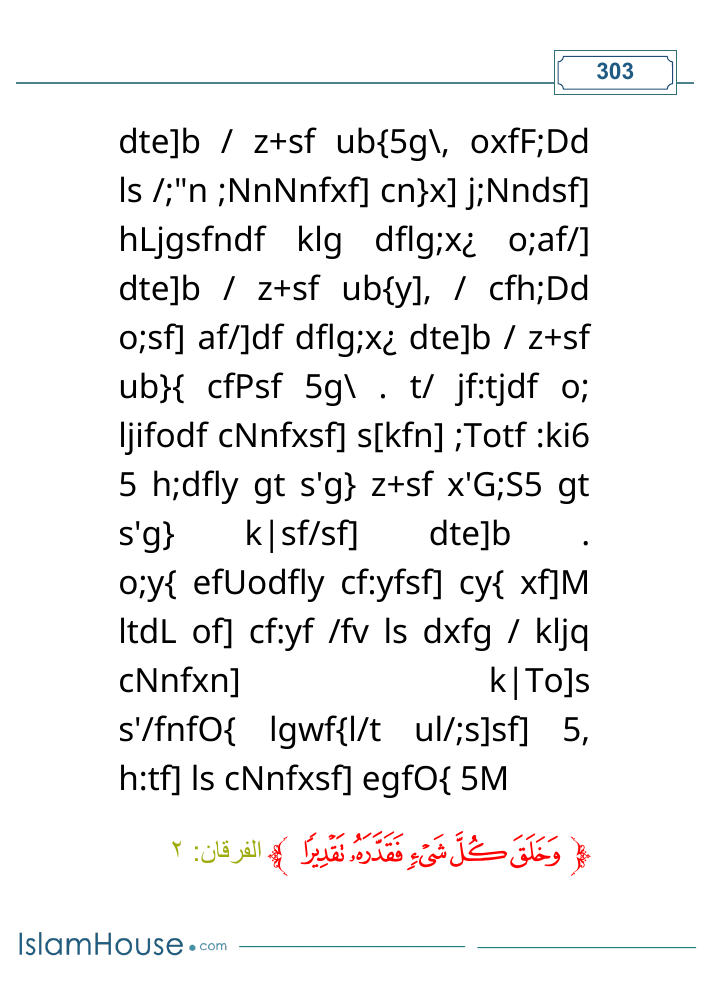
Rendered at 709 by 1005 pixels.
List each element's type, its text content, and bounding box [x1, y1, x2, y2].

text ﭽ ﯬ ﯭ ﯮ ﯯ ﯰ ﭼ الفرقان: ٢ [118, 820, 591, 884]
picture [471, 929, 697, 962]
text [118, 118, 591, 800]
picture [12, 928, 466, 961]
